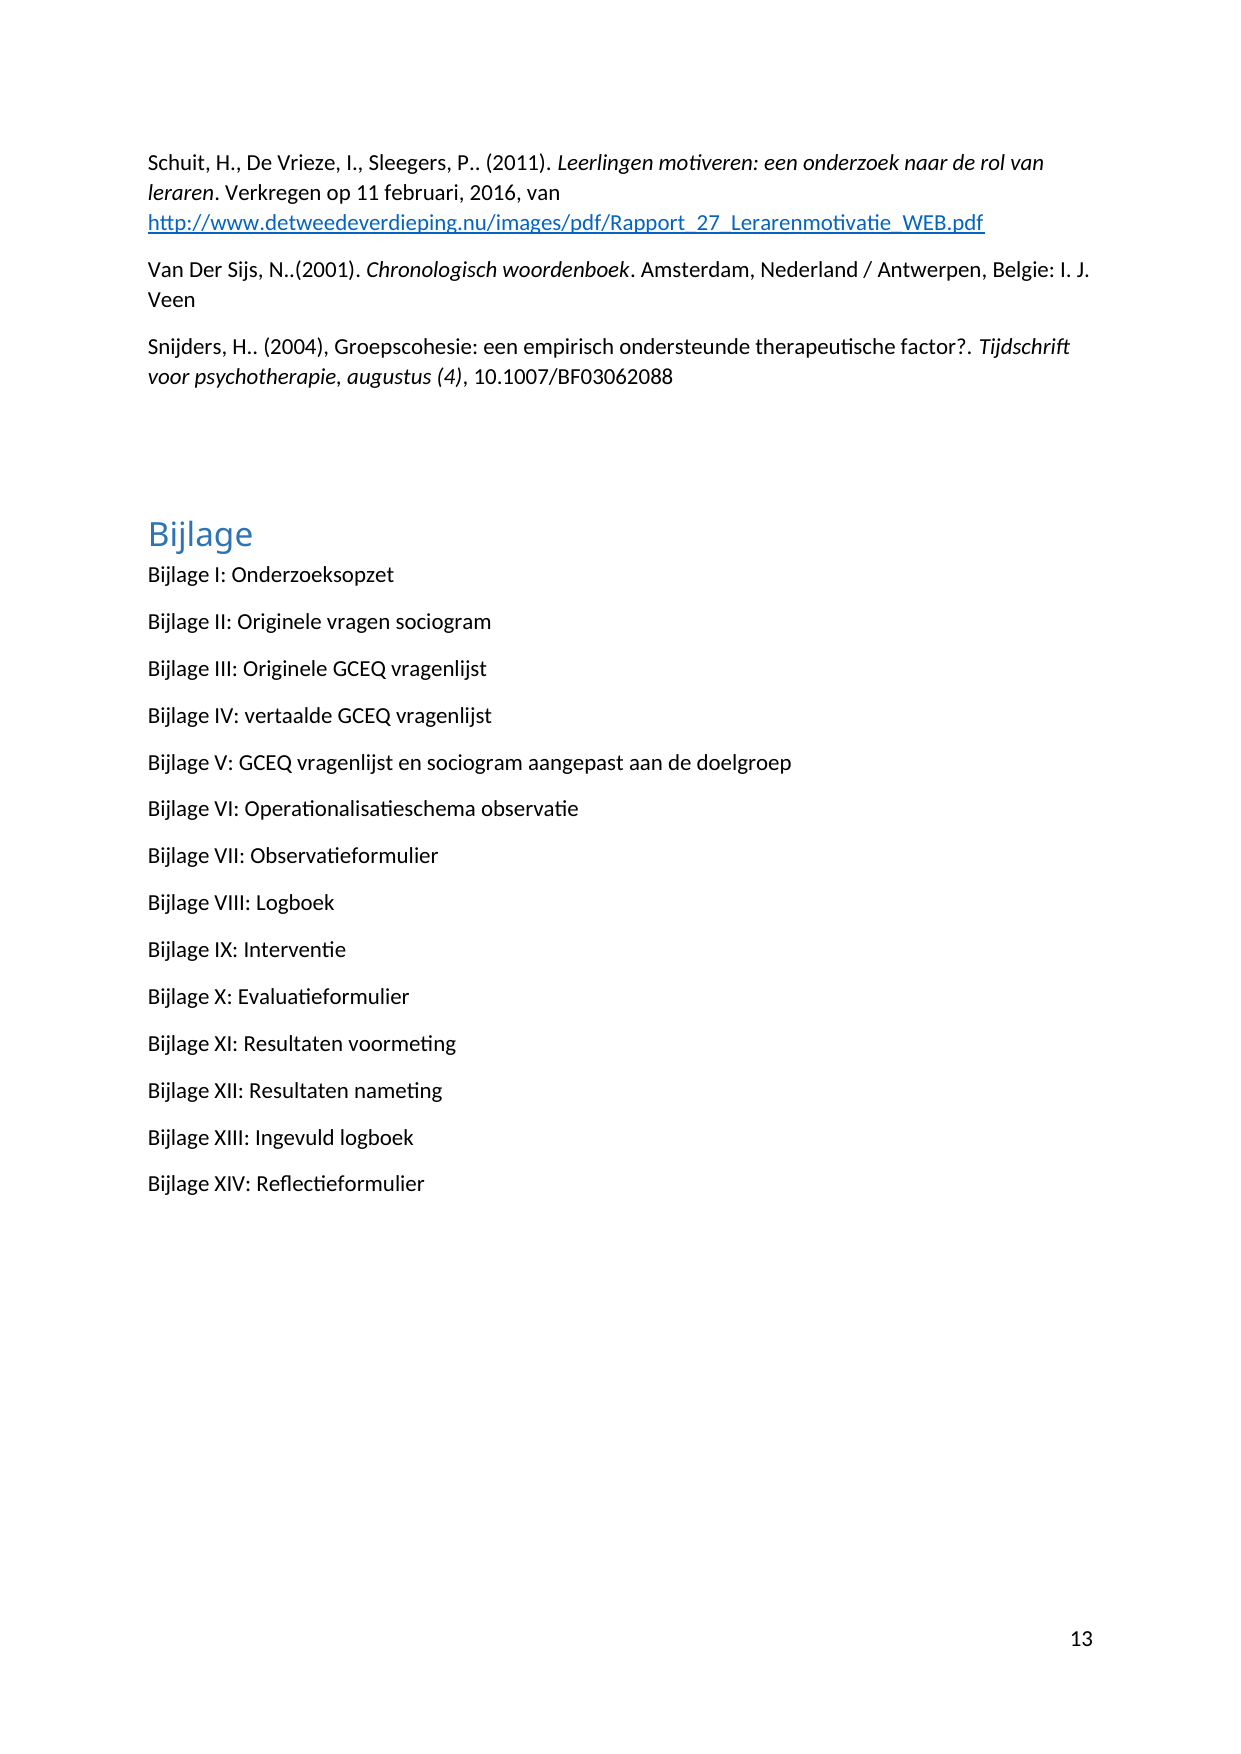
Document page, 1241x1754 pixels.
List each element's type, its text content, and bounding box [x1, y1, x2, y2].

text Bijlage X: Evaluatieformulier [148, 982, 1093, 1010]
text Snijders, H.. (2004), Groepscohesie: een empirisch ondersteunde therapeutische factor?. Tijdschrift voor psychotherapie, augustus (4), 10.1007/BF03062088 [148, 332, 1093, 390]
text Bijlage VI: Operationalisatieschema observatie [148, 794, 1093, 822]
text Bijlage II: Originele vragen sociogram [148, 607, 1093, 635]
text Bijlage I: Onderzoeksopzet [148, 560, 1093, 588]
text Bijlage VIII: Logboek [148, 888, 1093, 916]
text Bijlage XIII: Ingevuld logboek [148, 1123, 1093, 1151]
text Bijlage III: Originele GCEQ vragenlijst [148, 654, 1093, 682]
subtitle Bijlage [148, 511, 1093, 557]
text Bijlage VII: Observatieformulier [148, 841, 1093, 869]
text Schuit, H., De Vrieze, I., Sleegers, P.. (2011). Leerlingen motiveren: een onderzoek naar de rol van leraren. Verkregen op 11 februari, 2016, van http://www.detweedeverdieping.nu/images/pdf/Rapport_27_Lerarenmotivatie_WEB.pdf [148, 148, 1093, 236]
text Bijlage IV: vertaalde GCEQ vragenlijst [148, 701, 1093, 729]
text Bijlage V: GCEQ vragenlijst en sociogram aangepast aan de doelgroep [148, 748, 1093, 776]
text Bijlage IX: Interventie [148, 935, 1093, 963]
text Bijlage XII: Resultaten nameting [148, 1076, 1093, 1104]
text Bijlage XIV: Reflectieformulier [148, 1169, 1093, 1197]
text Van Der Sijs, N..(2001). Chronologisch woordenboek. Amsterdam, Nederland / Antwerpen, Belgie: I. J. Veen [148, 255, 1093, 313]
text Bijlage XI: Resultaten voormeting [148, 1029, 1093, 1057]
